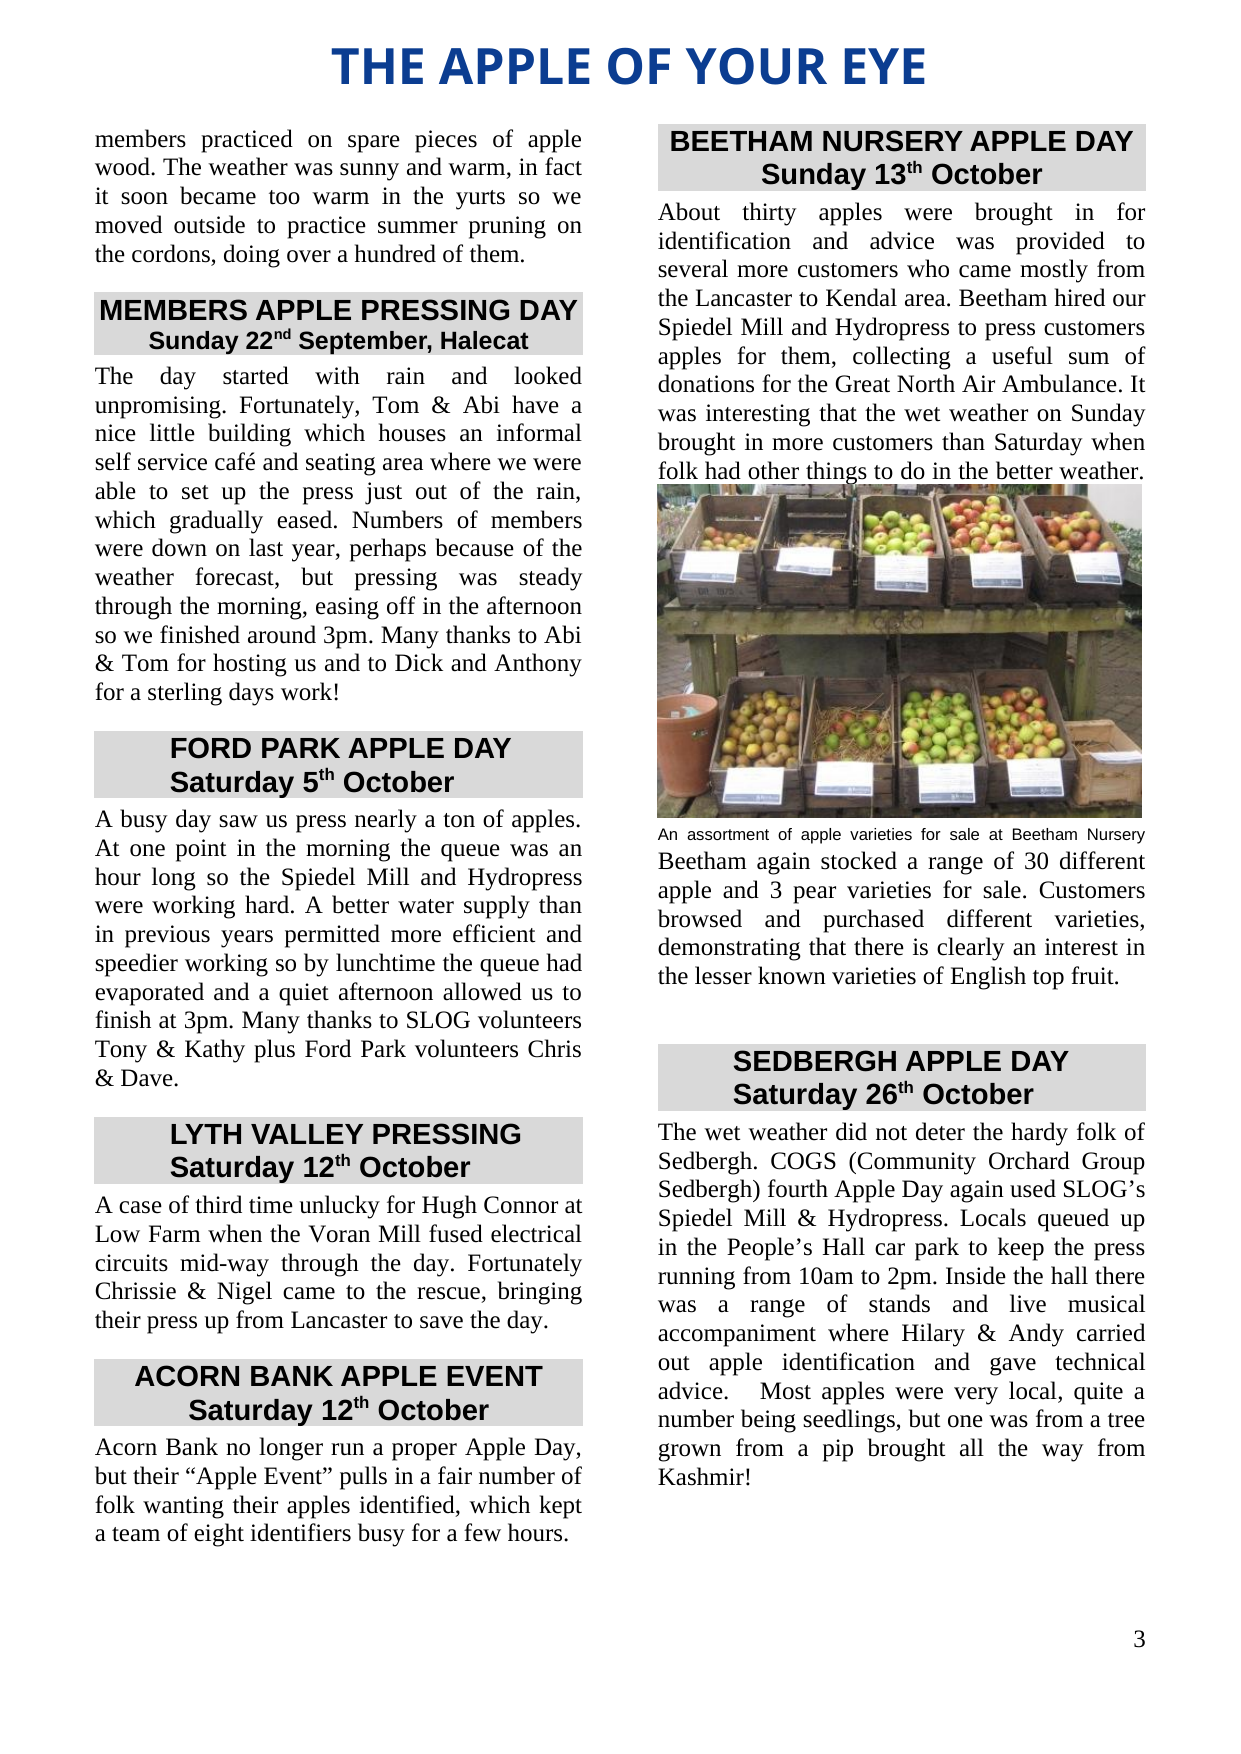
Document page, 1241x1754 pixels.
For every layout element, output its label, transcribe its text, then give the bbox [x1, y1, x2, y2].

subtitle FORD PARK APPLE DAY Saturday 5th October [94, 731, 583, 798]
text A busy day saw us press nearly a ton of apples. At one point in the morning the queue was an hour long so the Spiedel Mill and Hydropress were working hard. A better water supply than in previous years permitted more efficient and speedier working so by lunchtime the queue had evaporated and a quiet afternoon allowed us to finish at 3pm. Many thanks to SLOG volunteers Tony & Kathy plus Ford Park volunteers Chris & Dave. [94, 804, 583, 1092]
text A case of third time unlucky for Hugh Connor at Low Farm when the Voran Mill fused electrical circuits mid-way through the day. Fortunately Chrissie & Nigel came to the rescue, bringing their press up from Lancaster to save the day. [94, 1190, 583, 1334]
text Acorn Bank no longer run a proper Apple Day, but their “Apple Event” pulls in a fair number of folk wanting their apples identified, which kept a team of eight identifiers busy for a few hours. [94, 1432, 583, 1547]
subtitle ACORN BANK APPLE EVENT Saturday 12th October [94, 1359, 583, 1426]
picture [657, 484, 1142, 818]
text The wet weather did not deter the hardy folk of Sedbergh. COGS (Community Orchard Group Sedbergh) fourth Apple Day again used SLOG’s Spiedel Mill & Hydropress. Locals queued up in the People’s Hall car park to keep the press running from 10am to 2pm. Inside the hall there was a range of stands and live musical accompaniment where Hilary & Andy carried out apple identification and gave technical advice. Most apples were very local, quite a number being seedlings, but one was from a tree grown from a pip brought all the way from Kashmir! [658, 1117, 1146, 1491]
subtitle MEMBERS APPLE PRESSING DAY Sunday 22nd September, Halecat [94, 292, 583, 355]
text The day started with rain and looked unpromising. Fortunately, Tom & Abi have a nice little building which houses an informal self service café and seating area where we were able to set up the press just out of the rain, which gradually eased. Numbers of members were down on last year, perhaps because of the weather forecast, but pressing was steady through the morning, easing off in the afternoon so we finished around 3pm. Many thanks to Abi & Tom for hosting us and to Dick and Anthony for a sterling days work! [94, 361, 583, 706]
subtitle BEETHAM NURSERY APPLE DAY Sunday 13th October [658, 124, 1146, 191]
subtitle LYTH VALLEY PRESSING Saturday 12th October [94, 1117, 583, 1184]
subtitle SEDBERGH APPLE DAY Saturday 26th October [658, 1044, 1146, 1111]
